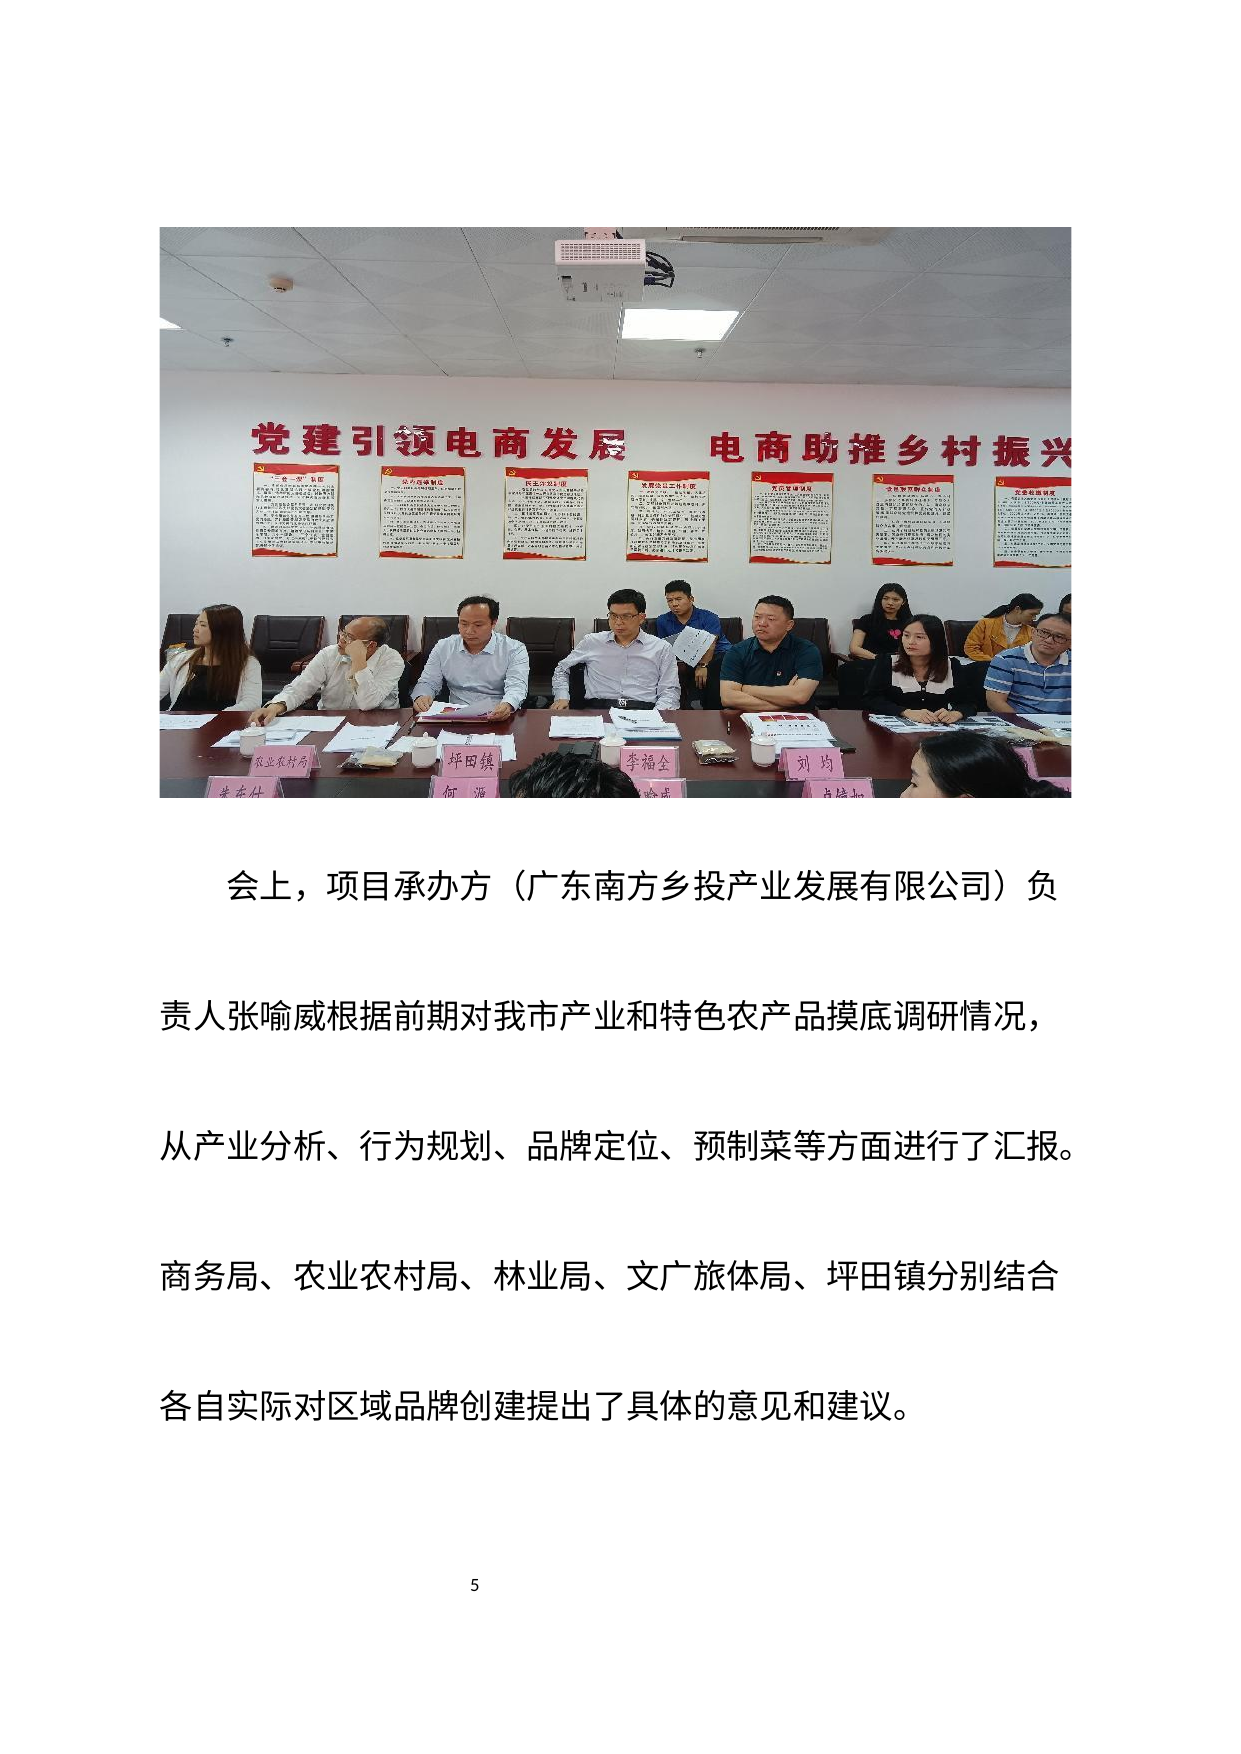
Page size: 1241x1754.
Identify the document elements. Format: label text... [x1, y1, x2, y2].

text 会上，项目承办方（广东南方乡投产业发展有限公司）负责人张喻威根据前期对我市产业和特色农产品摸底调研情况，从产业分析、行为规划、品牌定位、预制菜等方面进行了汇报。商务局、农业农村局、林业局、文广旅体局、坪田镇分别结合各自实际对区域品牌创建提出了具体的意见和建议。 [159, 851, 1081, 1436]
picture [159, 227, 1072, 798]
